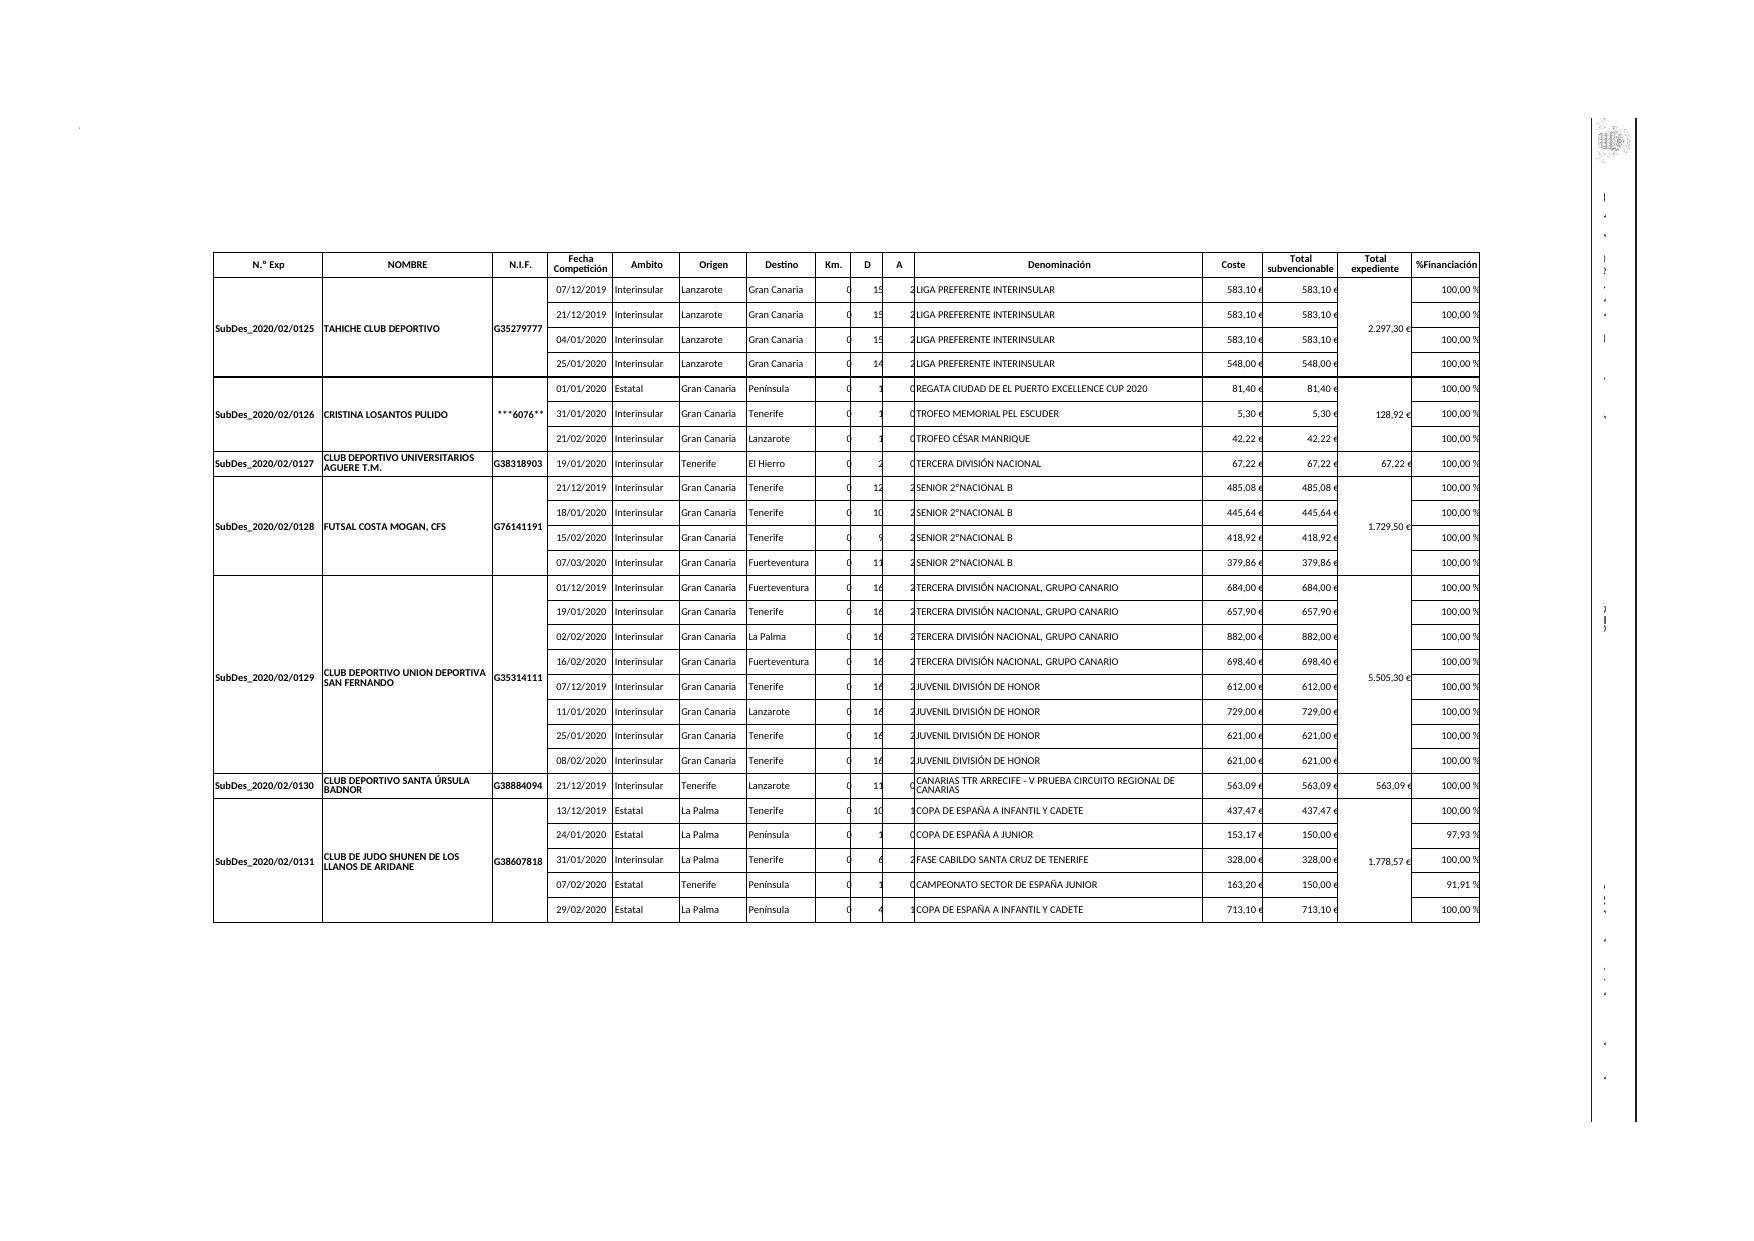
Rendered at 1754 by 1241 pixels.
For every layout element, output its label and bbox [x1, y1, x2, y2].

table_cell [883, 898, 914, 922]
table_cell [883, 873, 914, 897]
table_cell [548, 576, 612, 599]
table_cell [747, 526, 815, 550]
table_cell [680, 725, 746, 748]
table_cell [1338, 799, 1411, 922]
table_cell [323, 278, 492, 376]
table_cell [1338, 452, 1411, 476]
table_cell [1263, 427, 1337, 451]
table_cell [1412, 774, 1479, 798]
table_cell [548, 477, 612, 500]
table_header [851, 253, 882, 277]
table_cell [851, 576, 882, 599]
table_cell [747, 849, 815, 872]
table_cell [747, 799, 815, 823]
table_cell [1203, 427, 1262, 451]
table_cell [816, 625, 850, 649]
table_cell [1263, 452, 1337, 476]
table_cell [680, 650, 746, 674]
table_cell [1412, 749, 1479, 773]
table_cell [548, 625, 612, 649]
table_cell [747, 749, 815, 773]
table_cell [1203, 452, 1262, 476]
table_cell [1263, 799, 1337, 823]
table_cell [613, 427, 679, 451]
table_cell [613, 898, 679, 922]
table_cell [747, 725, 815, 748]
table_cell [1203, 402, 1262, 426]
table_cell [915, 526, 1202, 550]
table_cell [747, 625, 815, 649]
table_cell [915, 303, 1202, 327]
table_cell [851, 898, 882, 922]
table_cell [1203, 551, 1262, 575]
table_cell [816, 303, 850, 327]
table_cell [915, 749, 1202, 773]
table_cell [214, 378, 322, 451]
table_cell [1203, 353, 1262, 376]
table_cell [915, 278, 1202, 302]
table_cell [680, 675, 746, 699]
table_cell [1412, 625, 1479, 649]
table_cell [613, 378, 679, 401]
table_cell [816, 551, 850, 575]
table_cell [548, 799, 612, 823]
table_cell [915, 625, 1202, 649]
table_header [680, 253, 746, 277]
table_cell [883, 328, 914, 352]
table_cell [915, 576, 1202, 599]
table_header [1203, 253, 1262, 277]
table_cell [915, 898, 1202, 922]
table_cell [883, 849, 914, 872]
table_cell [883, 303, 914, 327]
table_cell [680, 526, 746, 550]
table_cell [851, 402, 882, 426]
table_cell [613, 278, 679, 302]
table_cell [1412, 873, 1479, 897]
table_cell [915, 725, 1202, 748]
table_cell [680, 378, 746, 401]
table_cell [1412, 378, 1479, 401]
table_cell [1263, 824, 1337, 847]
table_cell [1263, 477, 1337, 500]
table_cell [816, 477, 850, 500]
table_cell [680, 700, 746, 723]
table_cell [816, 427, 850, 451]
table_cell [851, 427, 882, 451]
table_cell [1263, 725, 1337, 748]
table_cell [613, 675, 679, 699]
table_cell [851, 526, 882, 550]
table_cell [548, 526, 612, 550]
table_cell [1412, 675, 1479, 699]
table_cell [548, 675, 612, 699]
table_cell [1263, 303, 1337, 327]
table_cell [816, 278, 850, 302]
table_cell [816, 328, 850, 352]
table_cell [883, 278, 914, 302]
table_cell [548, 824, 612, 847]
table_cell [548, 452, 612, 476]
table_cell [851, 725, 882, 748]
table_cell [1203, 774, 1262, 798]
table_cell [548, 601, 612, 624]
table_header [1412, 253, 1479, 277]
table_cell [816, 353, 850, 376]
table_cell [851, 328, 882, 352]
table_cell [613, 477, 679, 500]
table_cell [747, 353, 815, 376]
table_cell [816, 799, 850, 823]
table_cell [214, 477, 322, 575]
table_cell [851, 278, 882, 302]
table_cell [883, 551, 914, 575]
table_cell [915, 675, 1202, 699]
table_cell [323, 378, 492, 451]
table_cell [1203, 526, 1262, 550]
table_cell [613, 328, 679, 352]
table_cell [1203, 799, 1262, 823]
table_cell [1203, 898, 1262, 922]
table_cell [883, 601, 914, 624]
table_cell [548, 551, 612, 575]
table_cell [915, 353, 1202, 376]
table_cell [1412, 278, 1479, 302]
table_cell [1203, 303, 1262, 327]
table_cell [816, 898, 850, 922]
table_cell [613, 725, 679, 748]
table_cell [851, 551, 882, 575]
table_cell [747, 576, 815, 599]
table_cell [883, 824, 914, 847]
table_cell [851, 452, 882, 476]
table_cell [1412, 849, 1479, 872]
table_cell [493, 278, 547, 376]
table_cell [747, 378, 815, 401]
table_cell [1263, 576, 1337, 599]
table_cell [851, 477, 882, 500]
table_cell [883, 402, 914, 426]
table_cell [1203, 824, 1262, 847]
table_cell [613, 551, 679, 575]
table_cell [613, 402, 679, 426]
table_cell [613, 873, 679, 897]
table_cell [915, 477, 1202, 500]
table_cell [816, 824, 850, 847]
picture [1595, 118, 1631, 163]
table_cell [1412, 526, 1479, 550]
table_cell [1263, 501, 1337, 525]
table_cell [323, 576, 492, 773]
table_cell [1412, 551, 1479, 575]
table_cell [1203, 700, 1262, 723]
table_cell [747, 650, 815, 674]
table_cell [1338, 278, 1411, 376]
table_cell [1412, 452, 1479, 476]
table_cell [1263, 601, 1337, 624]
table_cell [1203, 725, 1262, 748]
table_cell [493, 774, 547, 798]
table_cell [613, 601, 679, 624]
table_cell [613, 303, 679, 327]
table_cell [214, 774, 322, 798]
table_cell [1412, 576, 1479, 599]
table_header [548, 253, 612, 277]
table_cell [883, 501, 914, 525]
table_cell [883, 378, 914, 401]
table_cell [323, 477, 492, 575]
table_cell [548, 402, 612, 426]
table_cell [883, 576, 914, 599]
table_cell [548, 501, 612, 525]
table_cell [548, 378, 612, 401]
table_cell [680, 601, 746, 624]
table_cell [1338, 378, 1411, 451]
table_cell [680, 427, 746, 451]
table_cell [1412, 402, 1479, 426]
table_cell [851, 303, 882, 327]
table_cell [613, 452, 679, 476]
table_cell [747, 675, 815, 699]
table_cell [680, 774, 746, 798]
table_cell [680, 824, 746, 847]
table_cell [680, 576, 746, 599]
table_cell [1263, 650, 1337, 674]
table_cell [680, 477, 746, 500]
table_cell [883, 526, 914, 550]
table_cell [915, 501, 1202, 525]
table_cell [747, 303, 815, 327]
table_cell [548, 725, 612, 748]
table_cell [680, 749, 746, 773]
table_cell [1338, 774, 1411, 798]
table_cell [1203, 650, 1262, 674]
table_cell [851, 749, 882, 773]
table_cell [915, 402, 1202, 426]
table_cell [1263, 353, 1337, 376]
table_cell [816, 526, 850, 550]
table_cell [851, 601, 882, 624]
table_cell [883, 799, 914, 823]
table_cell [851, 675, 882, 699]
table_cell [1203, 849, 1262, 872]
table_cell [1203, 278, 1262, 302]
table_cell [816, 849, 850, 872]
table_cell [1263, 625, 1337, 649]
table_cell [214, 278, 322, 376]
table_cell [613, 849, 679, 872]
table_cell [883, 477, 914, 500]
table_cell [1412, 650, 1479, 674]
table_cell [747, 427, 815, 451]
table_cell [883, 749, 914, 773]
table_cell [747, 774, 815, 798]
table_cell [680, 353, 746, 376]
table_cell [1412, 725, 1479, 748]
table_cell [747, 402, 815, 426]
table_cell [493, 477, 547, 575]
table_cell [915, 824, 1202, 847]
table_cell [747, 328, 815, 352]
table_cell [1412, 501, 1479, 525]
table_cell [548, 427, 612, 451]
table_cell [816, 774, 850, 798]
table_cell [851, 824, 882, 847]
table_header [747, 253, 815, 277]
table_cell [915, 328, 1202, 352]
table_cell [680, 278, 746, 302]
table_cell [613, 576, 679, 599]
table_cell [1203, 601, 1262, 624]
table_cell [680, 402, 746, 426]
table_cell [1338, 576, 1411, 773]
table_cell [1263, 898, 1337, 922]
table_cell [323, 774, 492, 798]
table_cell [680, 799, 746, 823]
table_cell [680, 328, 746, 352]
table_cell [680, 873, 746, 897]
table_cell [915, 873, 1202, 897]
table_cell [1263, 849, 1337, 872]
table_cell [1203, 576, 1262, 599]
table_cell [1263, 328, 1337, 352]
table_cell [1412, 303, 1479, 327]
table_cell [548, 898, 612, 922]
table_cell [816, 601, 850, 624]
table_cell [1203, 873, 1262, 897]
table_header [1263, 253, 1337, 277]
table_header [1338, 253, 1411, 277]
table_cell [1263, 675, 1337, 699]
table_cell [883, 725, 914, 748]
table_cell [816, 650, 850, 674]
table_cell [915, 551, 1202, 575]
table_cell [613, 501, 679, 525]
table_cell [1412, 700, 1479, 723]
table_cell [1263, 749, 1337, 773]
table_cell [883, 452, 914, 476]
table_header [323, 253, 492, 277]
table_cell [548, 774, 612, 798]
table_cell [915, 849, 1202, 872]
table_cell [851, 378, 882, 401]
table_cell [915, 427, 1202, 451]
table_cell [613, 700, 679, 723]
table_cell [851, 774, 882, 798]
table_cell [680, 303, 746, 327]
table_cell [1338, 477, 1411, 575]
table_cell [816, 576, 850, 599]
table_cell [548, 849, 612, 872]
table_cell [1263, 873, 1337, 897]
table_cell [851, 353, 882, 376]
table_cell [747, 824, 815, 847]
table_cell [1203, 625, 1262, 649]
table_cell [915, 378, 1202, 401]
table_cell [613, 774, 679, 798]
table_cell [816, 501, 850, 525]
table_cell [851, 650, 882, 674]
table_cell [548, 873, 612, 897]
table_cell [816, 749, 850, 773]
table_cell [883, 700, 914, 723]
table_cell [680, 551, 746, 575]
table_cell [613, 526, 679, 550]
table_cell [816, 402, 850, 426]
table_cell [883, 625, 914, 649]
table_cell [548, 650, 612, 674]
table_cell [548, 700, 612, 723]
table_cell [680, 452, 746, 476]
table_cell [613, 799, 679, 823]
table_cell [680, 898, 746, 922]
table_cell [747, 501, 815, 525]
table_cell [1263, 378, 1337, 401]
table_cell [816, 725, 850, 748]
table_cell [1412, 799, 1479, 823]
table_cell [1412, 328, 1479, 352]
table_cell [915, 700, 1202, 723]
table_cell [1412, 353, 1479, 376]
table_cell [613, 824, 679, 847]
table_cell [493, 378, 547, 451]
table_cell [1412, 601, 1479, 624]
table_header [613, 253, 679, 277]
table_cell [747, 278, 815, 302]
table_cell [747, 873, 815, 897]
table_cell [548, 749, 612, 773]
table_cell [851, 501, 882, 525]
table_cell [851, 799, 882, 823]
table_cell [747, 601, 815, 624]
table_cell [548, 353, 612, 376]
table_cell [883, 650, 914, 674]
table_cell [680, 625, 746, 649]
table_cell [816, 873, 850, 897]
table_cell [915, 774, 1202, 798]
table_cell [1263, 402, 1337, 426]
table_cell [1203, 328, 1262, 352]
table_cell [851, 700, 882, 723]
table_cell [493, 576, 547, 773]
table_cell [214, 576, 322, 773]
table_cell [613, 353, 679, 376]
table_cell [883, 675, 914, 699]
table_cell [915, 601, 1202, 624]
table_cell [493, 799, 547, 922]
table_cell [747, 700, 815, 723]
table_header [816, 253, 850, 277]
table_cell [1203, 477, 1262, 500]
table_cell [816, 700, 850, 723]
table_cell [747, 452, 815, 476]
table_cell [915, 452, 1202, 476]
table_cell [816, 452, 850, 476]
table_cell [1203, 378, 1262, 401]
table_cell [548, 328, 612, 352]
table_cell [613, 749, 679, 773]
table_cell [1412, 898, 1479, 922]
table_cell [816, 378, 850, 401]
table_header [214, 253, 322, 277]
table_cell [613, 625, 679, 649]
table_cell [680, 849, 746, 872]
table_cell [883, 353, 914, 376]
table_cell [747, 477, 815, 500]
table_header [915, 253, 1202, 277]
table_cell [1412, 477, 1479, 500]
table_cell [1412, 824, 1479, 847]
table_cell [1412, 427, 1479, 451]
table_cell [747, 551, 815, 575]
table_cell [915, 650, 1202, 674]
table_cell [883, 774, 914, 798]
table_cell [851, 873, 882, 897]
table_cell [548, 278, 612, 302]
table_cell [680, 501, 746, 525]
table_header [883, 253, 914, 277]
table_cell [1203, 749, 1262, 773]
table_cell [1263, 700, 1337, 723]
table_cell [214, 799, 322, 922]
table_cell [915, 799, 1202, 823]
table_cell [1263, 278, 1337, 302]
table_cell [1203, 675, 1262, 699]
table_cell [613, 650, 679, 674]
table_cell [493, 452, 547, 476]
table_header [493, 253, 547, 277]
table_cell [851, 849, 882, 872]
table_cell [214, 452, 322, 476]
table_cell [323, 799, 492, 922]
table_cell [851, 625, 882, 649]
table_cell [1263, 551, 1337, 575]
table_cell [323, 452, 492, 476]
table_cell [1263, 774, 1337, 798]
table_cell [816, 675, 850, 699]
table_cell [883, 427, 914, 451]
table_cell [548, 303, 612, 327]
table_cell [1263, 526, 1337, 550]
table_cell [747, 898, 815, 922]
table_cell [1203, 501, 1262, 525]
